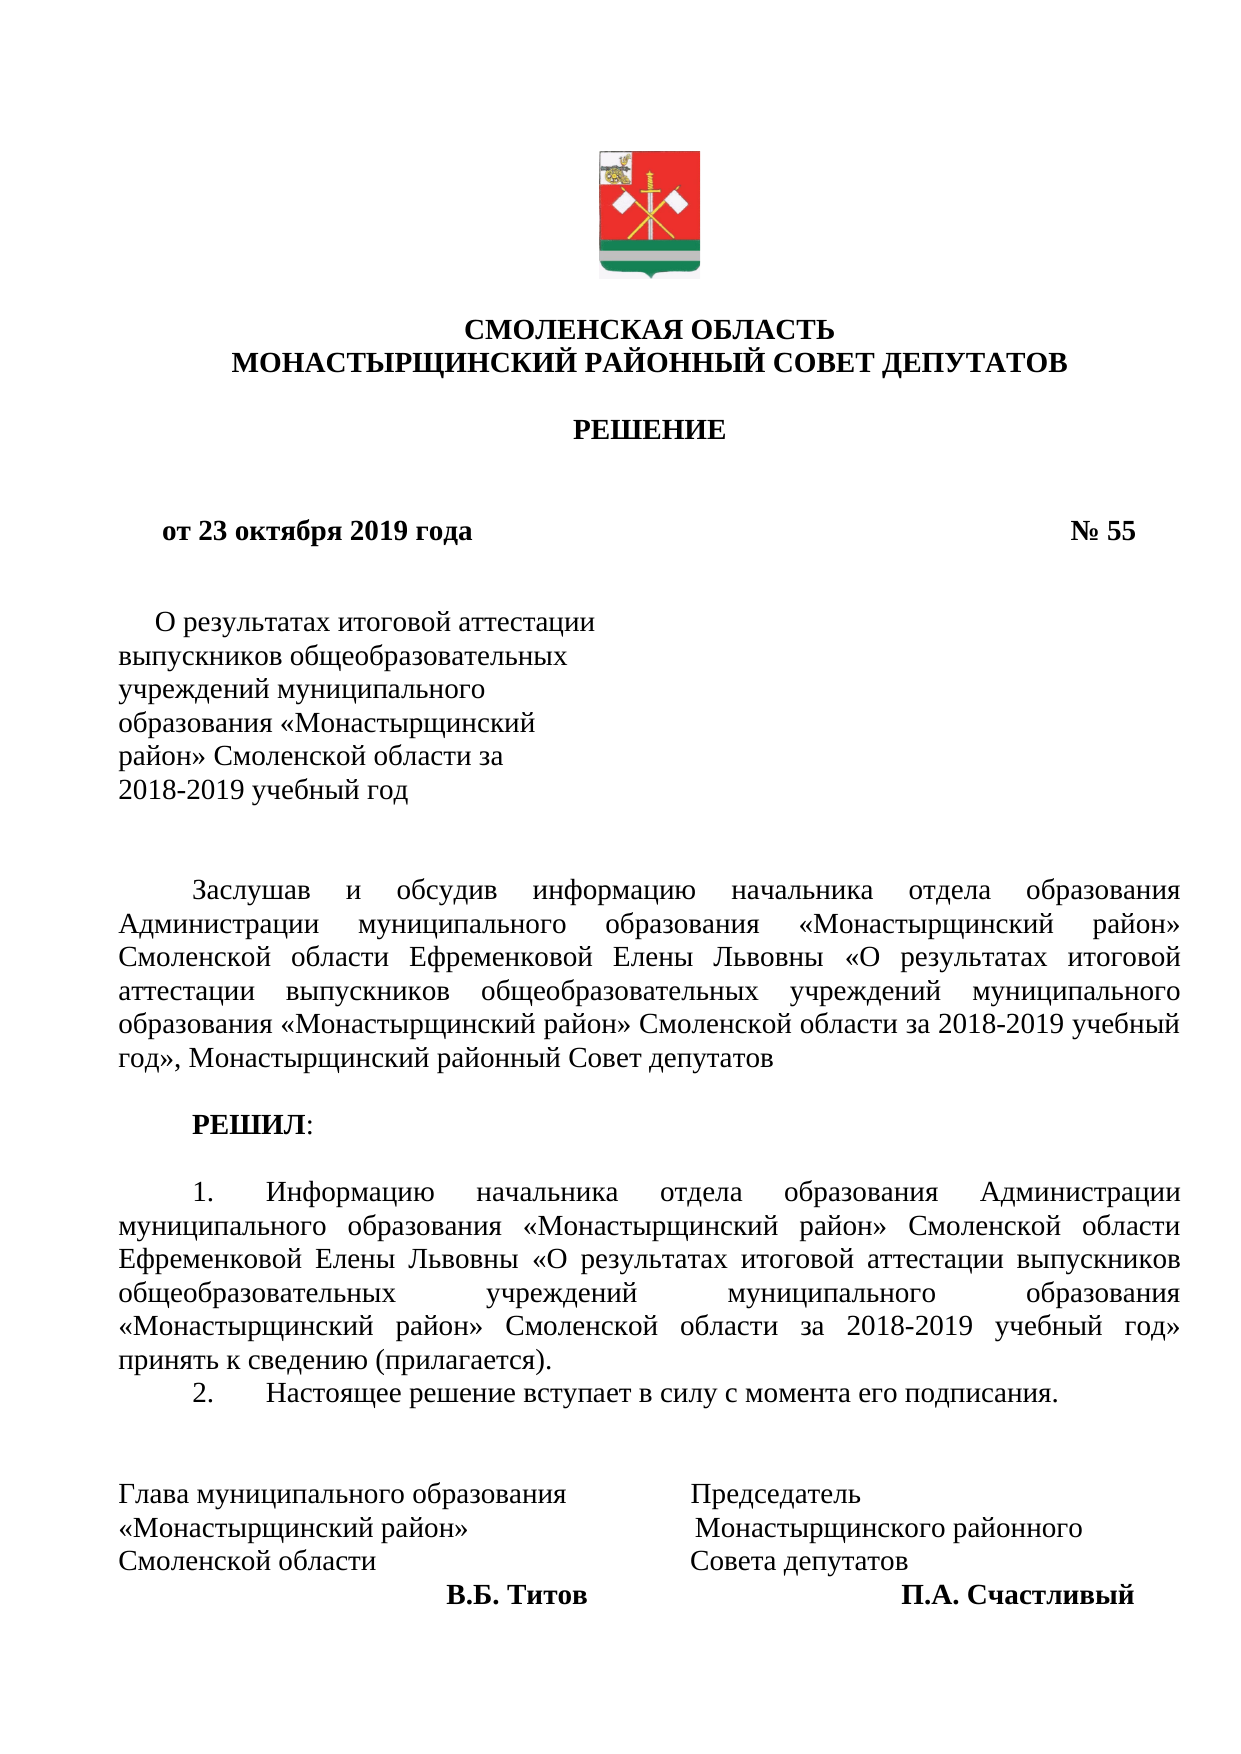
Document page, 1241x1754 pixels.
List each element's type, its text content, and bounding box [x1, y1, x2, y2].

text район» Смоленской области за [118, 738, 1181, 772]
text О результатах итоговой аттестации [118, 604, 1181, 638]
text В.Б. Титов П.А. Счастливый [118, 1577, 1181, 1610]
text образования «Монастырщинский [118, 705, 1181, 738]
text «Монастырщинский район» Монастырщинского районного [118, 1510, 1181, 1543]
picture [599, 151, 701, 279]
subtitle от 23 октября 2019 года № 55 [118, 513, 1181, 547]
list Настоящее решение вступает в силу с момента его подписания. [192, 1376, 1181, 1409]
text Смоленской области Совета депутатов [118, 1543, 1181, 1577]
text РЕШЕНИЕ [118, 412, 1181, 446]
text Заслушав и обсудив информацию начальника отдела образования Администрации муниципального образования «Монастырщинский район» Смоленской области Ефременковой Елены Львовны «О результатах итоговой аттестации выпускников общеобразовательных учреждений муниципального образования «Монастырщинский район» Смоленской области за 2018-2019 учебный год», Монастырщинский районный Совет депутатов [118, 872, 1181, 1074]
text учреждений муниципального [118, 671, 1181, 705]
text 2018-2019 учебный год [118, 772, 1181, 805]
text СМОЛЕНСКАЯ ОБЛАСТЬ [118, 312, 1181, 345]
text выпускников общеобразовательных [118, 638, 1181, 671]
list Информацию начальника отдела образования Администрации муниципального образования «Монастырщинский район» Смоленской области Ефременковой Елены Львовны «О результатах итоговой аттестации выпускников общеобразовательных учреждений муниципального образования «Монастырщинский район» Смоленской области за 2018-2019 учебный год» принять к сведению (прилагается). [118, 1174, 1181, 1376]
text Глава муниципального образования Председатель [118, 1476, 1181, 1510]
text РЕШИЛ: [118, 1107, 1181, 1141]
text МОНАСТЫРЩИНСКИЙ РАЙОННЫЙ СОВЕТ ДЕПУТАТОВ [118, 345, 1181, 379]
